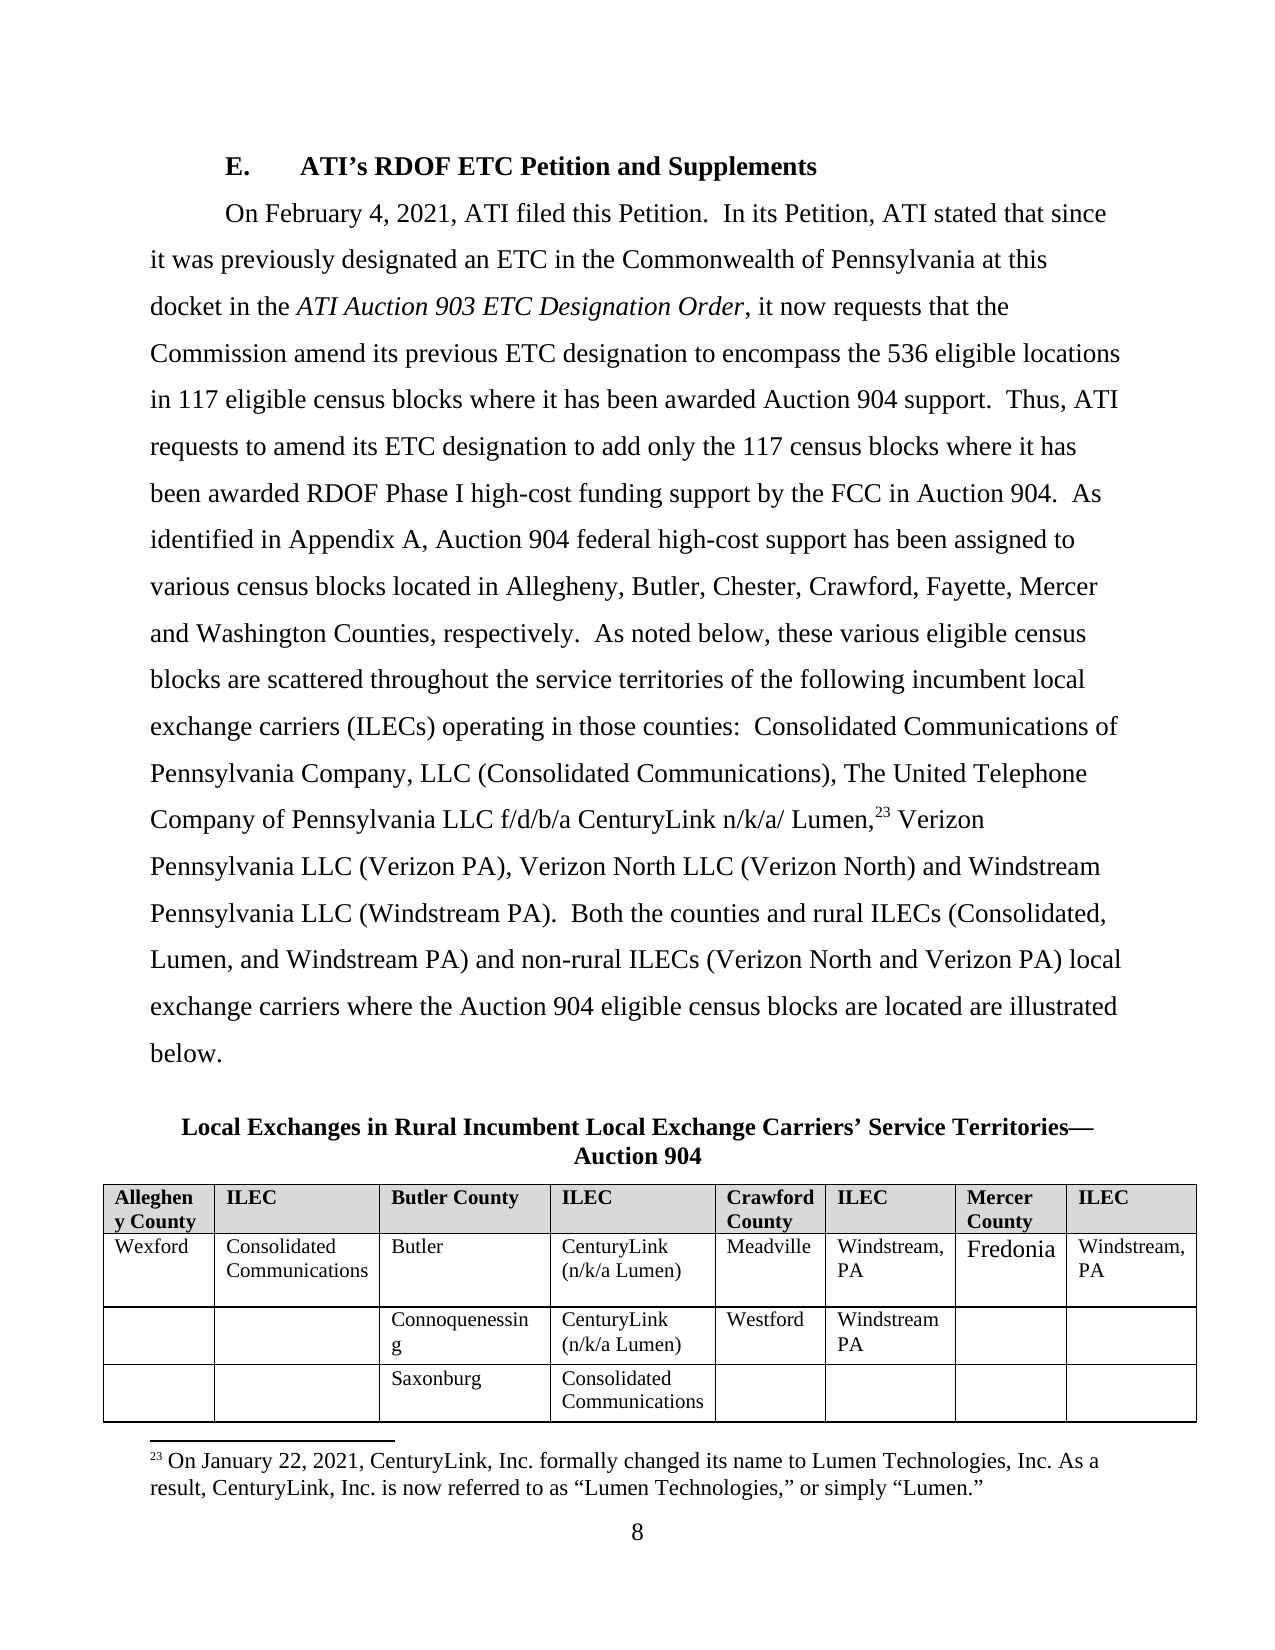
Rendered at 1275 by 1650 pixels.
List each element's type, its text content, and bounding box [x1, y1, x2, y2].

table_cell Windstream, PA [826, 1234, 955, 1306]
table_cell [1067, 1365, 1196, 1421]
table_cell [1067, 1308, 1196, 1364]
table_cell Wexford [104, 1234, 214, 1306]
table_cell Westford [716, 1308, 825, 1364]
table_cell Meadville [716, 1234, 825, 1306]
table_cell CenturyLink (n/k/a Lumen) [551, 1308, 715, 1364]
table_cell Connoquenessing [380, 1308, 550, 1364]
table_cell Saxonburg [380, 1365, 550, 1421]
table_header ILEC [1067, 1185, 1196, 1233]
table_header Mercer County [956, 1185, 1066, 1233]
table_cell [215, 1308, 379, 1364]
table_header Crawford County [716, 1185, 825, 1233]
table_cell CenturyLink (n/k/a Lumen) [551, 1234, 715, 1306]
table_cell Fredonia [956, 1234, 1066, 1306]
table_header ILEC [551, 1185, 715, 1233]
table_cell [956, 1365, 1066, 1421]
text E. ATI’s RDOF ETC Petition and Supplements [150, 150, 1125, 181]
table_cell Windstream, PA [1067, 1234, 1196, 1306]
table_cell [215, 1365, 379, 1421]
table_cell [104, 1308, 214, 1364]
table_cell Windstream PA [826, 1308, 955, 1364]
table_cell [104, 1365, 214, 1421]
text On February 4, 2021, ATI filed this Petition. In its Petition, ATI stated that since it was previously designated an ETC in the Commonwealth of Pennsylvania at this docket in the ATI Auction 903 ETC Designation Order, it now requests that the Commission amend its previous ETC designation to encompass the 536 eligible locations in 117 eligible census blocks where it has been awarded Auction 904 support. Thus, ATI requests to amend its ETC designation to add only the 117 census blocks where it has been awarded RDOF Phase I high-cost funding support by the FCC in Auction 904. As identified in Appendix A, Auction 904 federal high-cost support has been assigned to various census blocks located in Allegheny, Butler, Chester, Crawford, Fayette, Mercer and Washington Counties, respectively. As noted below, these various eligible census blocks are scattered throughout the service territories of the following incumbent local exchange carriers (ILECs) operating in those counties: Consolidated Communications of Pennsylvania Company, LLC (Consolidated Communications), The United Telephone Company of Pennsylvania LLC f/d/b/a CenturyLink n/k/a/ Lumen, Verizon Pennsylvania LLC (Verizon PA), Verizon North LLC (Verizon North) and Windstream Pennsylvania LLC (Windstream PA). Both the counties and rural ILECs (Consolidated, Lumen, and Windstream PA) and non-rural ILECs (Verizon North and Verizon PA) local exchange carriers where the Auction 904 eligible census blocks are located are illustrated below. [150, 197, 1125, 1068]
table_header ILEC [826, 1185, 955, 1233]
text Auction 904 [150, 1141, 1125, 1169]
table_header Allegheny County [104, 1185, 214, 1233]
table_cell [826, 1365, 955, 1421]
table_header Butler County [380, 1185, 550, 1233]
table_cell Consolidated Communications [215, 1234, 379, 1306]
text Local Exchanges in Rural Incumbent Local Exchange Carriers’ Service Territories— [150, 1112, 1125, 1141]
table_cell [551, 1365, 715, 1421]
table_cell Butler [380, 1234, 550, 1306]
table_cell [956, 1308, 1066, 1364]
table_cell [716, 1365, 825, 1421]
table_header ILEC [215, 1185, 379, 1233]
